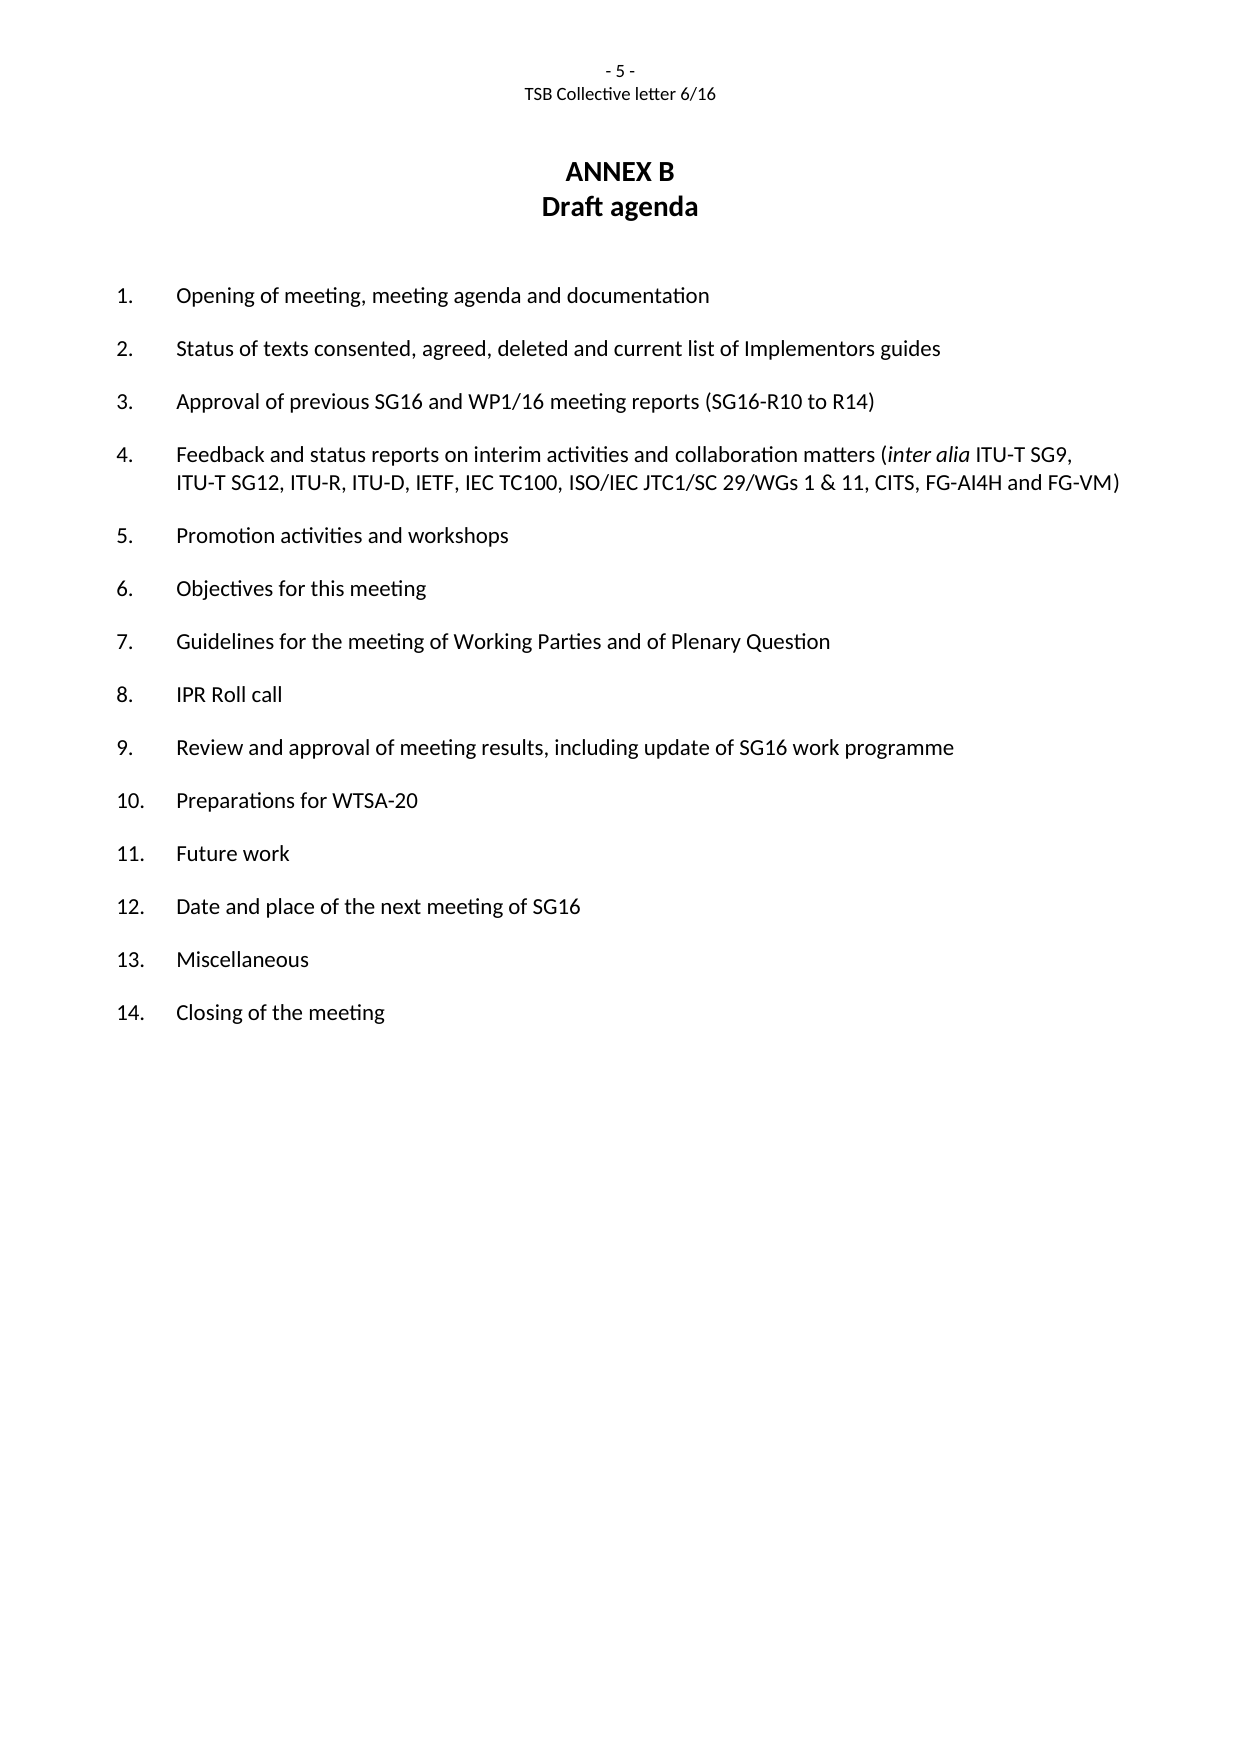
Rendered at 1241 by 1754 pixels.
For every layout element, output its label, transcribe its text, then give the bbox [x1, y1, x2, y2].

table_cell [100, 521, 165, 574]
table_cell [100, 786, 165, 839]
table_cell Date and place of the next meeting of SG16 [165, 893, 1140, 946]
table_cell Promotion activities and workshops [165, 521, 1140, 574]
table_cell Preparations for WTSA-20 [165, 786, 1140, 839]
table_cell [100, 628, 165, 680]
table_cell [100, 840, 165, 892]
table_cell [100, 440, 165, 521]
table_cell [100, 574, 165, 627]
table_cell Objectives for this meeting [165, 574, 1140, 627]
table_cell Closing of the meeting [165, 999, 1140, 1052]
table_cell IPR Roll call [165, 680, 1140, 733]
table_cell Feedback and status reports on interim activities and collaboration matters (inter alia ITU-T SG9, ITU-T SG12, ITU-R, ITU-D, IETF, IEC TC100, ISO/IEC JTC1/SC 29/WGs 1 & 11, CITS, FG-AI4H and FG-VM) [165, 440, 1140, 521]
table_cell Review and approval of meeting results, including update of SG16 work programme [165, 734, 1140, 786]
table_cell Approval of previous SG16 and WP1/16 meeting reports (SG16-R10 to R14) [165, 387, 1140, 440]
table_cell [100, 387, 165, 440]
table_header [100, 281, 165, 334]
table_cell Miscellaneous [165, 946, 1140, 998]
title ANNEX B Draft agenda [89, 153, 1152, 224]
table_cell [100, 734, 165, 786]
table_cell [100, 680, 165, 733]
table_cell Status of texts consented, agreed, deleted and current list of Implementors guides [165, 334, 1140, 387]
table_header Opening of meeting, meeting agenda and documentation [165, 281, 1140, 334]
table_cell [100, 334, 165, 387]
table_cell [100, 946, 165, 998]
table_cell [100, 999, 165, 1052]
table_cell [100, 893, 165, 946]
table_cell Guidelines for the meeting of Working Parties and of Plenary Question [165, 628, 1140, 680]
table_cell Future work [165, 840, 1140, 892]
